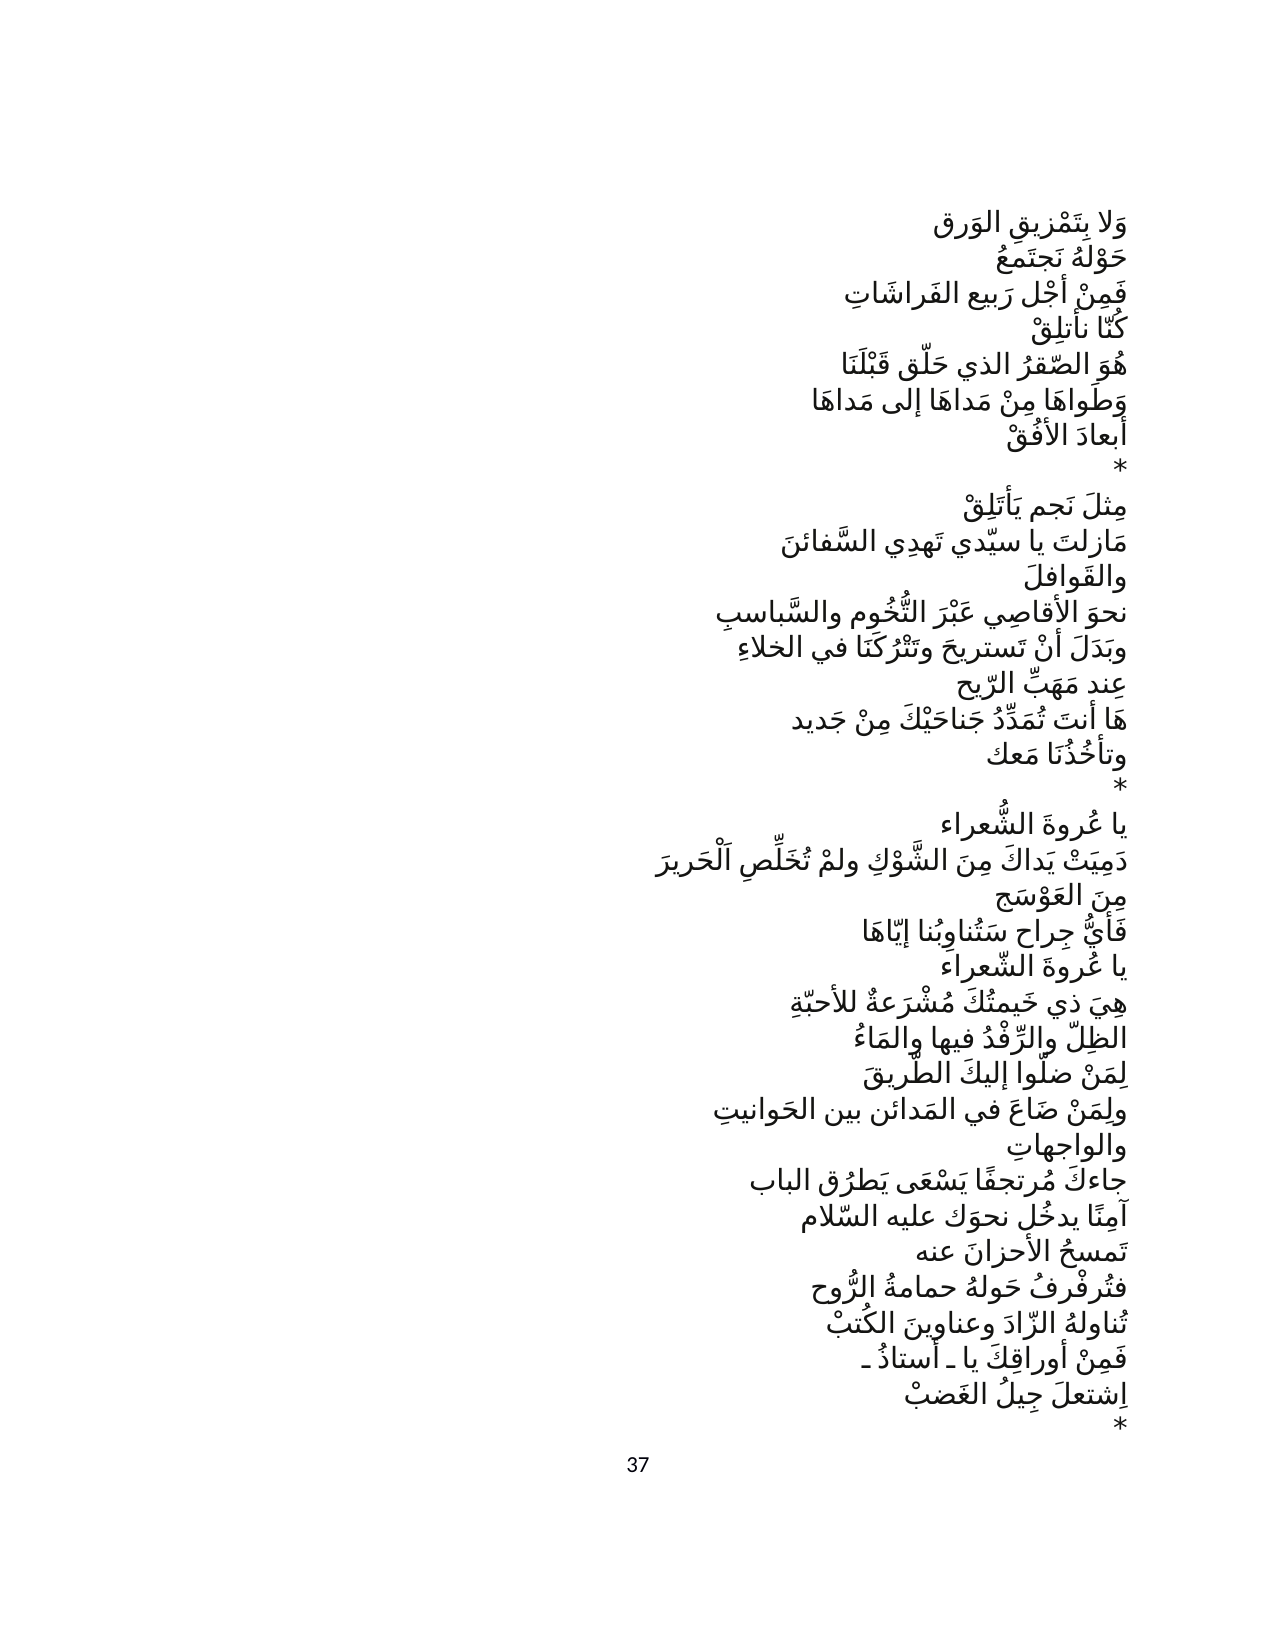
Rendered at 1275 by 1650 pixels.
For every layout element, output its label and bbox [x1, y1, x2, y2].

text [148, 204, 1127, 1446]
